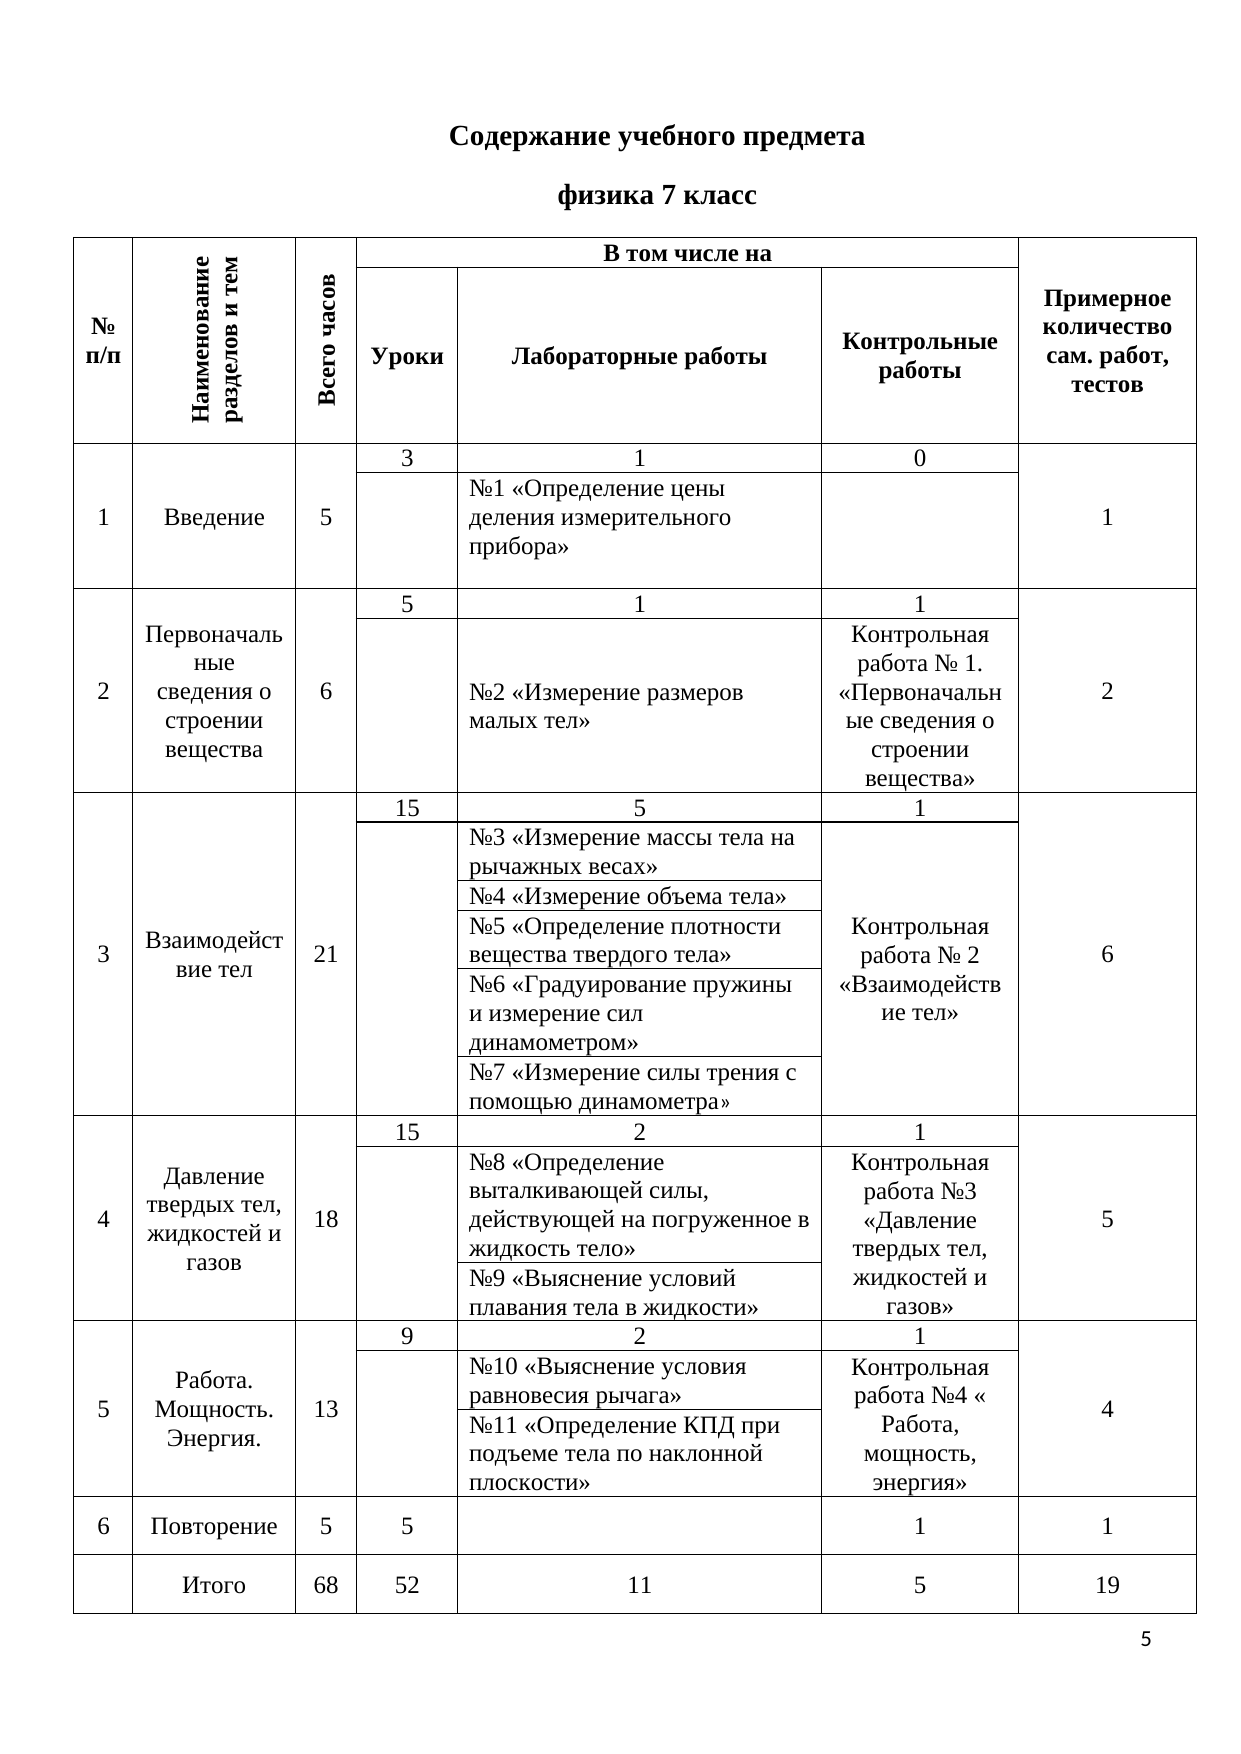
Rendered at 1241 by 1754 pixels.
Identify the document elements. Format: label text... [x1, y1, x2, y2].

table_cell 3 [74, 793, 132, 1115]
table_cell Итого [133, 1555, 295, 1613]
table_cell Введение [133, 444, 295, 588]
table_header Всего часов [296, 238, 356, 442]
table_cell 2 [74, 589, 132, 792]
table_cell №6 «Градуирование пружины и измерение сил динамометром» [458, 969, 821, 1056]
table_cell №8 «Определение выталкивающей силы, действующей на погруженное в жидкость тело» [458, 1147, 821, 1262]
table_cell [357, 823, 457, 1115]
table_cell 18 [296, 1116, 356, 1320]
table_cell 6 [1019, 793, 1196, 1115]
table_cell Контрольная работа №4 « Работа, мощность, энергия» [822, 1351, 1018, 1496]
table_cell 1 [1019, 444, 1196, 588]
table_cell №2 «Измерение размеров малых тел» [458, 619, 821, 792]
text Содержание учебного предмета [133, 118, 1152, 152]
table_cell №3 «Измерение массы тела на рычажных весах» [458, 823, 821, 880]
table_cell [74, 1555, 132, 1613]
table_header В том числе на [357, 238, 1018, 267]
table_cell 5 [1019, 1116, 1196, 1320]
table_cell 6 [296, 589, 356, 792]
table_cell [357, 473, 457, 588]
table_header № п/п [74, 238, 132, 442]
table_cell 1 [1019, 1497, 1196, 1554]
table_cell Контрольные работы [822, 268, 1018, 442]
table_cell 5 [74, 1321, 132, 1496]
table_cell Уроки [357, 268, 457, 442]
table_cell 21 [296, 793, 356, 1115]
table_cell 11 [458, 1555, 821, 1613]
table_cell 13 [296, 1321, 356, 1496]
table_cell 1 [74, 444, 132, 588]
table_cell 5 [822, 1555, 1018, 1613]
table_cell Давление твердых тел, жидкостей и газов [133, 1116, 295, 1320]
table_cell 5 [296, 444, 356, 588]
table_cell 19 [1019, 1555, 1196, 1613]
table_cell 1 [458, 589, 821, 618]
table_cell 5 [357, 589, 457, 618]
table_cell 5 [458, 793, 821, 821]
table_cell Лабораторные работы [458, 268, 821, 442]
table_cell 2 [1019, 589, 1196, 792]
table_cell №1 «Определение цены деления измерительного прибора» [458, 473, 821, 588]
table_cell 4 [74, 1116, 132, 1320]
table_cell 15 [357, 1116, 457, 1146]
table_cell 6 [74, 1497, 132, 1554]
table_cell 5 [296, 1497, 356, 1554]
table_cell [357, 1351, 457, 1496]
table_cell 0 [822, 444, 1018, 472]
table_cell Работа. Мощность. Энергия. [133, 1321, 295, 1496]
table_cell 1 [822, 1321, 1018, 1350]
table_cell 4 [1019, 1321, 1196, 1496]
text физика 7 класс [133, 177, 1152, 211]
table_cell 68 [296, 1555, 356, 1613]
table_cell №11 «Определение КПД при подъеме тела по наклонной плоскости» [458, 1410, 821, 1496]
table_cell Контрольная работа № 1. «Первоначальные сведения о строении вещества» [822, 619, 1018, 792]
table_cell 2 [458, 1116, 821, 1146]
table_cell 1 [822, 793, 1018, 821]
table_cell 1 [822, 1497, 1018, 1554]
table_cell 5 [357, 1497, 457, 1554]
table_cell Контрольная работа № 2 «Взаимодействие тел» [822, 823, 1018, 1115]
table_cell 2 [458, 1321, 821, 1350]
table_cell 3 [357, 444, 457, 472]
table_cell [357, 1147, 457, 1320]
table_cell Контрольная работа №3 «Давление твердых тел, жидкостей и газов» [822, 1147, 1018, 1320]
table_header Примерное количество сам. работ, тестов [1019, 238, 1196, 442]
table_cell Повторение [133, 1497, 295, 1554]
table_cell №10 «Выяснение условия равновесия рычага» [458, 1351, 821, 1409]
table_cell 52 [357, 1555, 457, 1613]
table_cell №4 «Измерение объема тела» [458, 881, 821, 910]
table_cell №7 «Измерение силы трения с помощью динамометра» [458, 1057, 821, 1115]
table_cell 1 [822, 589, 1018, 618]
table_cell 9 [357, 1321, 457, 1350]
table_cell №5 «Определение плотности вещества твердого тела» [458, 911, 821, 968]
table_cell Взаимодействие тел [133, 793, 295, 1115]
table_cell 1 [822, 1116, 1018, 1146]
table_cell Первоначальные сведения о строении вещества [133, 589, 295, 792]
table_cell 1 [458, 444, 821, 472]
table_cell [822, 473, 1018, 588]
table_cell [357, 619, 457, 792]
table_cell 15 [357, 793, 457, 821]
table_cell №9 «Выяснение условий плавания тела в жидкости» [458, 1263, 821, 1320]
table_cell [458, 1497, 821, 1554]
table_header Наименование разделов и тем [133, 238, 295, 442]
